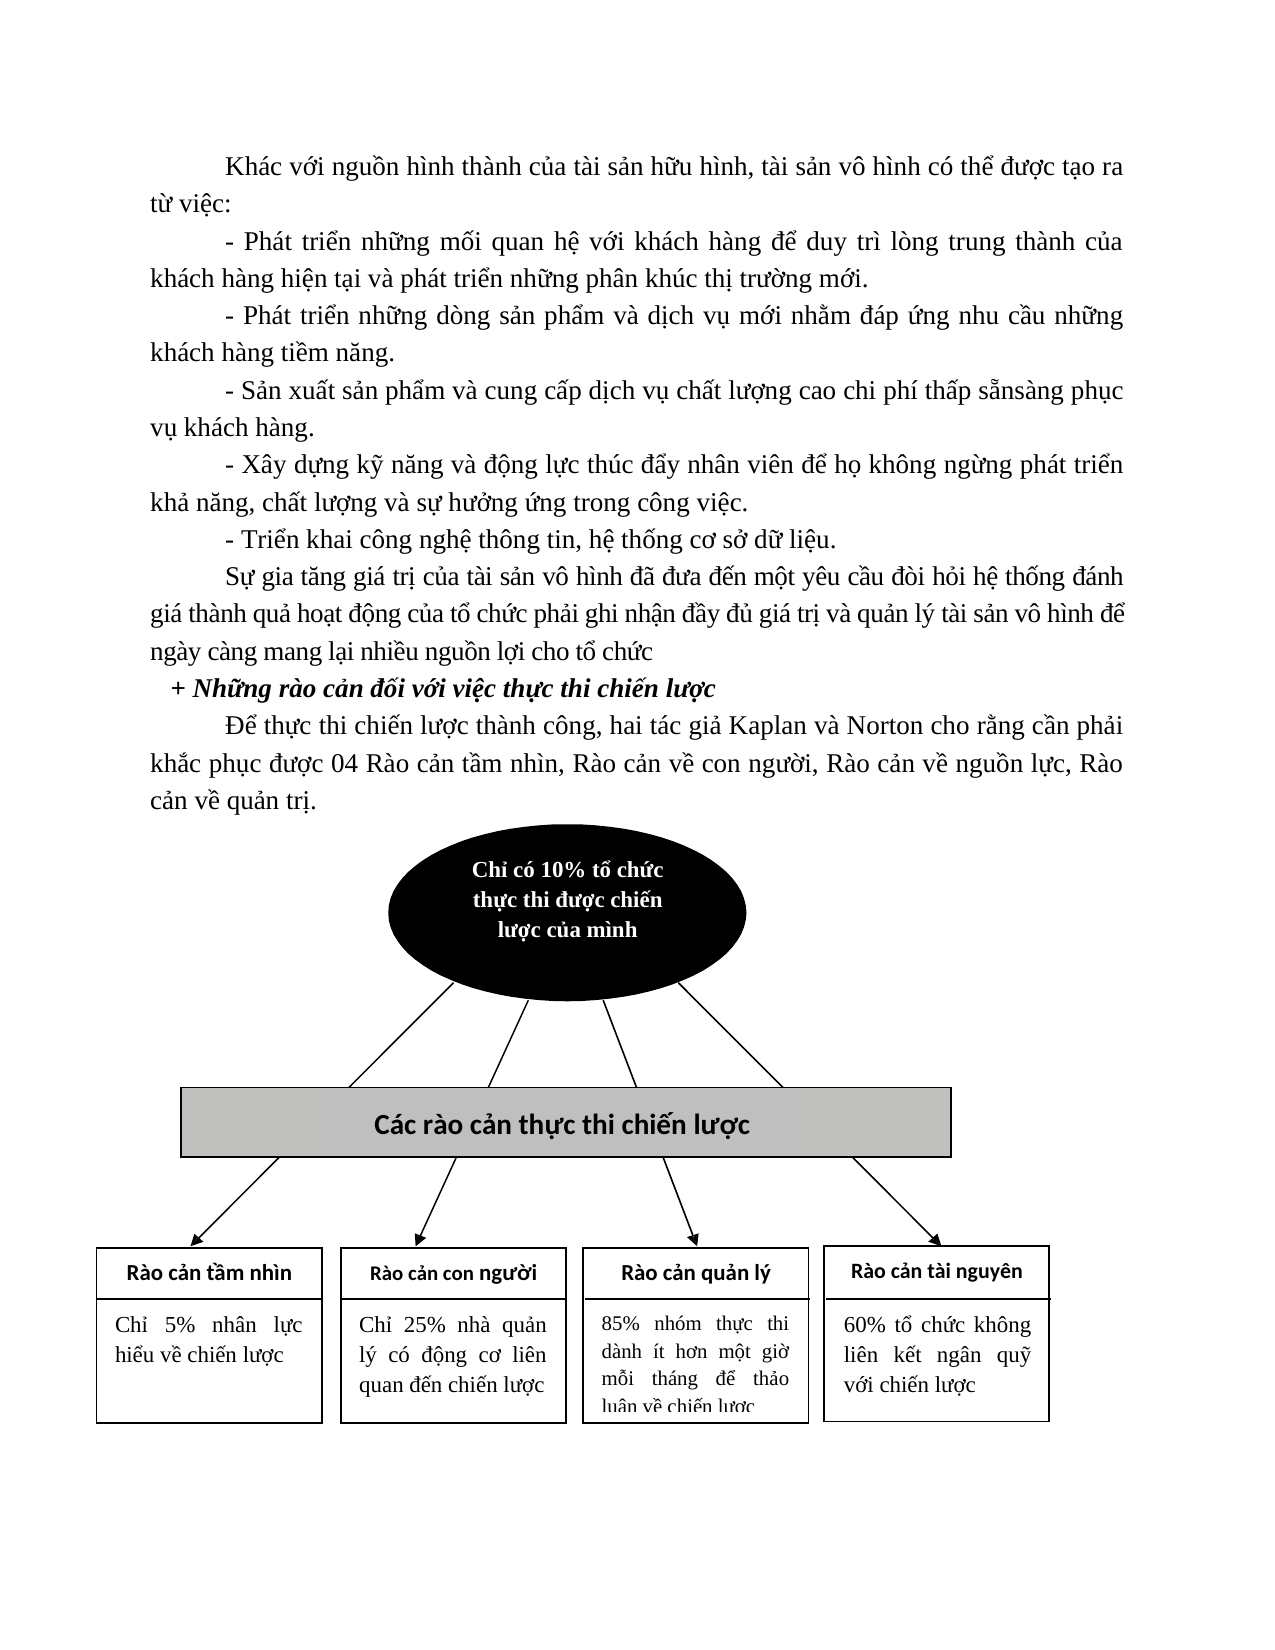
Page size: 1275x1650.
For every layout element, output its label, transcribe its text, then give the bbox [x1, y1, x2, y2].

text Để thực thi chiến lược thành công, hai tác giả Kaplan và Norton cho rằng cần phải khắc phục được 04 Rào cản tầm nhìn, Rào cản về con người, Rào cản về nguồn lực, Rào cản về quản trị. [150, 709, 1125, 815]
text - Xây dựng kỹ năng và động lực thúc đẩy nhân viên để họ không ngừng phát triển khả năng, chất lượng và sự hưởng ứng trong công việc. [150, 448, 1125, 517]
text - Phát triển những dòng sản phẩm và dịch vụ mới nhằm đáp ứng nhu cầu những khách hàng tiềm năng. [150, 299, 1125, 368]
text - Sản xuất sản phẩm và cung cấp dịch vụ chất lượng cao chi phí thấp sẵnsàng phục vụ khách hàng. [150, 374, 1125, 442]
text Khác với nguồn hình thành của tài sản hữu hình, tài sản vô hình có thể được tạo ra từ việc: [150, 150, 1125, 218]
text Sự gia tăng giá trị của tài sản vô hình đã đưa đến một yêu cầu đòi hỏi hệ thống đánh giá thành quả hoạt động của tổ chức phải ghi nhận đầy đủ giá trị và quản lý tài sản vô hình để ngày càng mang lại nhiều nguồn lợi cho tổ chức [150, 560, 1125, 666]
text - Phát triển những mối quan hệ với khách hàng để duy trì lòng trung thành của khách hàng hiện tại và phát triển những phân khúc thị trường mới. [150, 224, 1125, 293]
text + Những rào cản đối với việc thực thi chiến lược [150, 672, 1125, 703]
text - Triển khai công nghệ thông tin, hệ thống cơ sở dữ liệu. [150, 523, 1125, 554]
